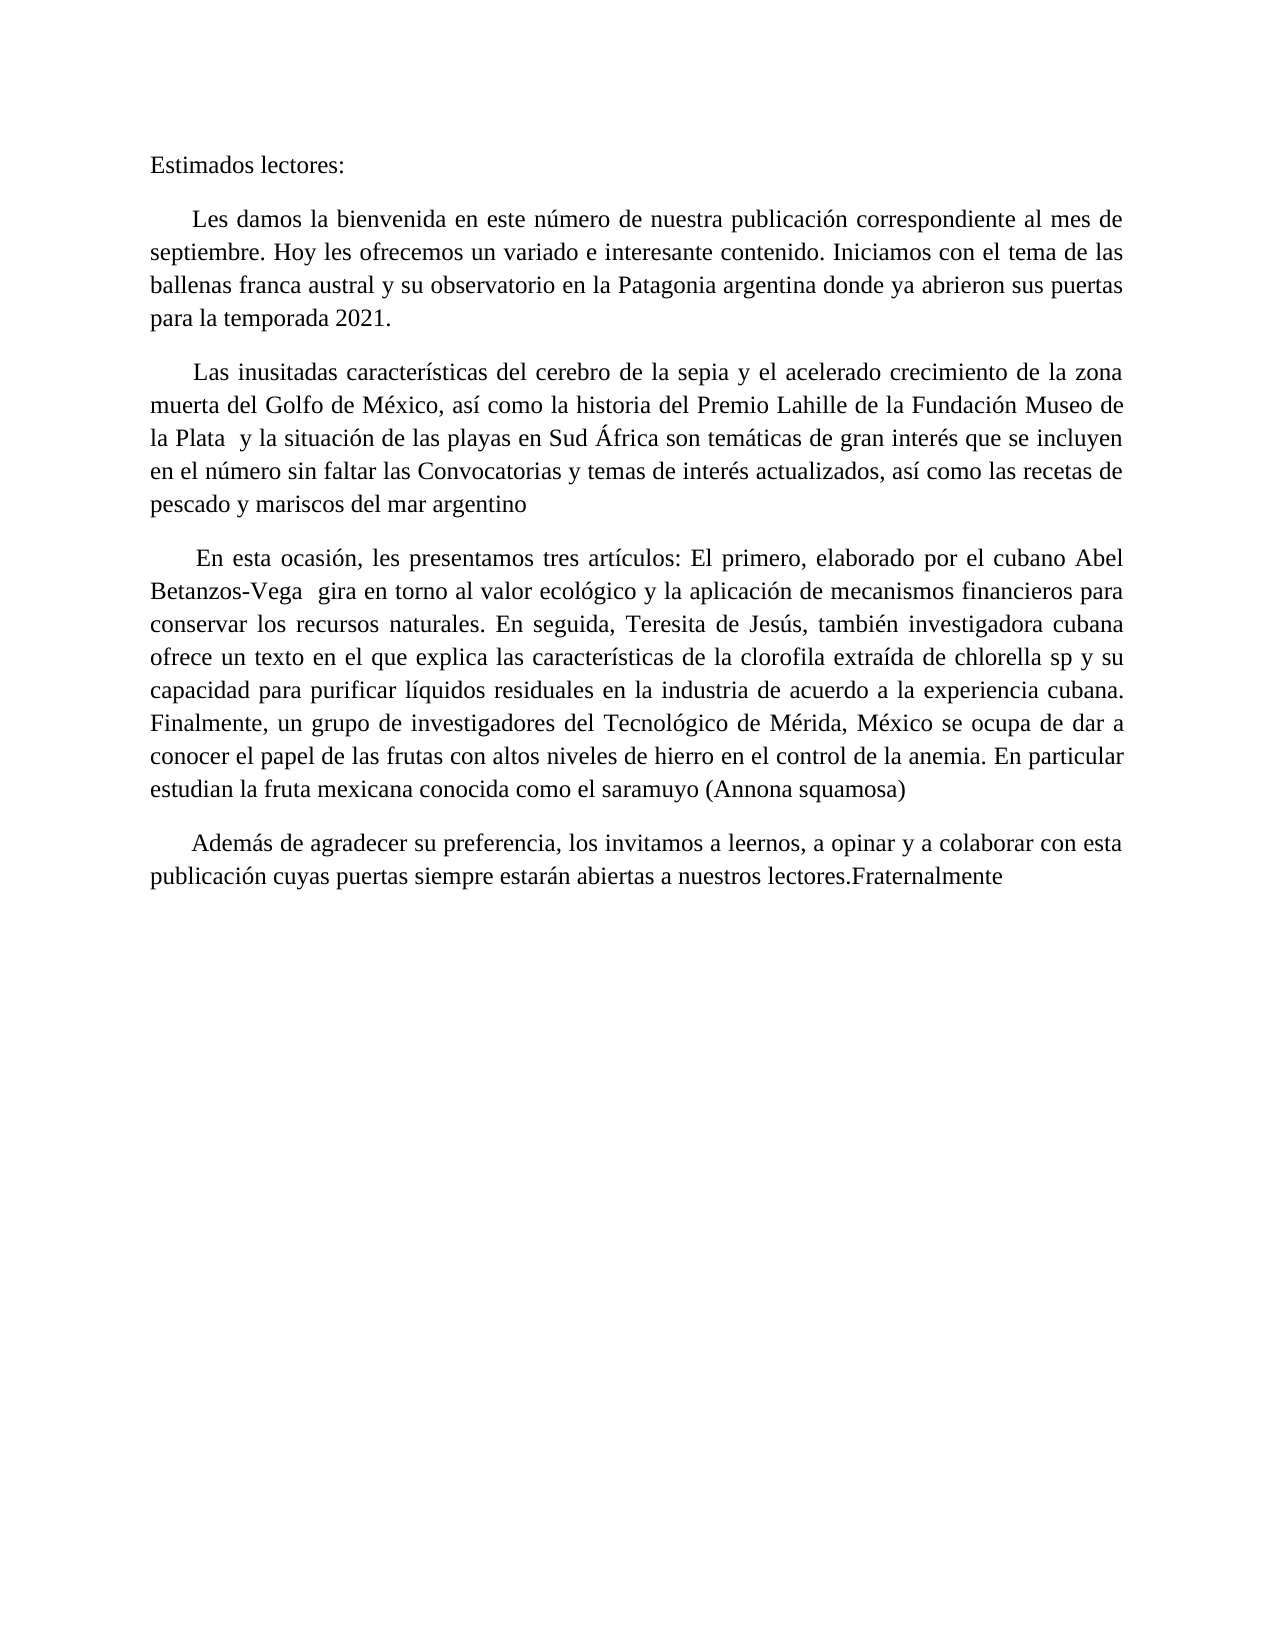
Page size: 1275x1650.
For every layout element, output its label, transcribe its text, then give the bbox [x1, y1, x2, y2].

text Les damos la bienvenida en este número de nuestra publicación correspondiente al mes de septiembre. Hoy les ofrecemos un variado e interesante contenido. Iniciamos con el tema de las ballenas franca austral y su observatorio en la Patagonia argentina donde ya abrieron sus puertas para la temporada 2021. [150, 204, 1125, 332]
text En esta ocasión, les presentamos tres artículos: El primero, elaborado por el cubano Abel Betanzos-Vega gira en torno al valor ecológico y la aplicación de mecanismos financieros para conservar los recursos naturales. En seguida, Teresita de Jesús, también investigadora cubana ofrece un texto en el que explica las características de la clorofila extraída de chlorella sp y su capacidad para purificar líquidos residuales en la industria de acuerdo a la experiencia cubana. Finalmente, un grupo de investigadores del Tecnológico de Mérida, México se ocupa de dar a conocer el papel de las frutas con altos niveles de hierro en el control de la anemia. En particular estudian la fruta mexicana conocida como el saramuyo (Annona squamosa) [150, 543, 1125, 803]
text Estimados lectores: [150, 150, 1125, 179]
text Además de agradecer su preferencia, los invitamos a leernos, a opinar y a colaborar con esta publicación cuyas puertas siempre estarán abiertas a nuestros lectores.Fraternalmente [150, 828, 1125, 889]
text Las inusitadas características del cerebro de la sepia y el acelerado crecimiento de la zona muerta del Golfo de México, así como la historia del Premio Lahille de la Fundación Museo de la Plata y la situación de las playas en Sud África son temáticas de gran interés que se incluyen en el número sin faltar las Convocatorias y temas de interés actualizados, así como las recetas de pescado y mariscos del mar argentino [150, 357, 1125, 518]
